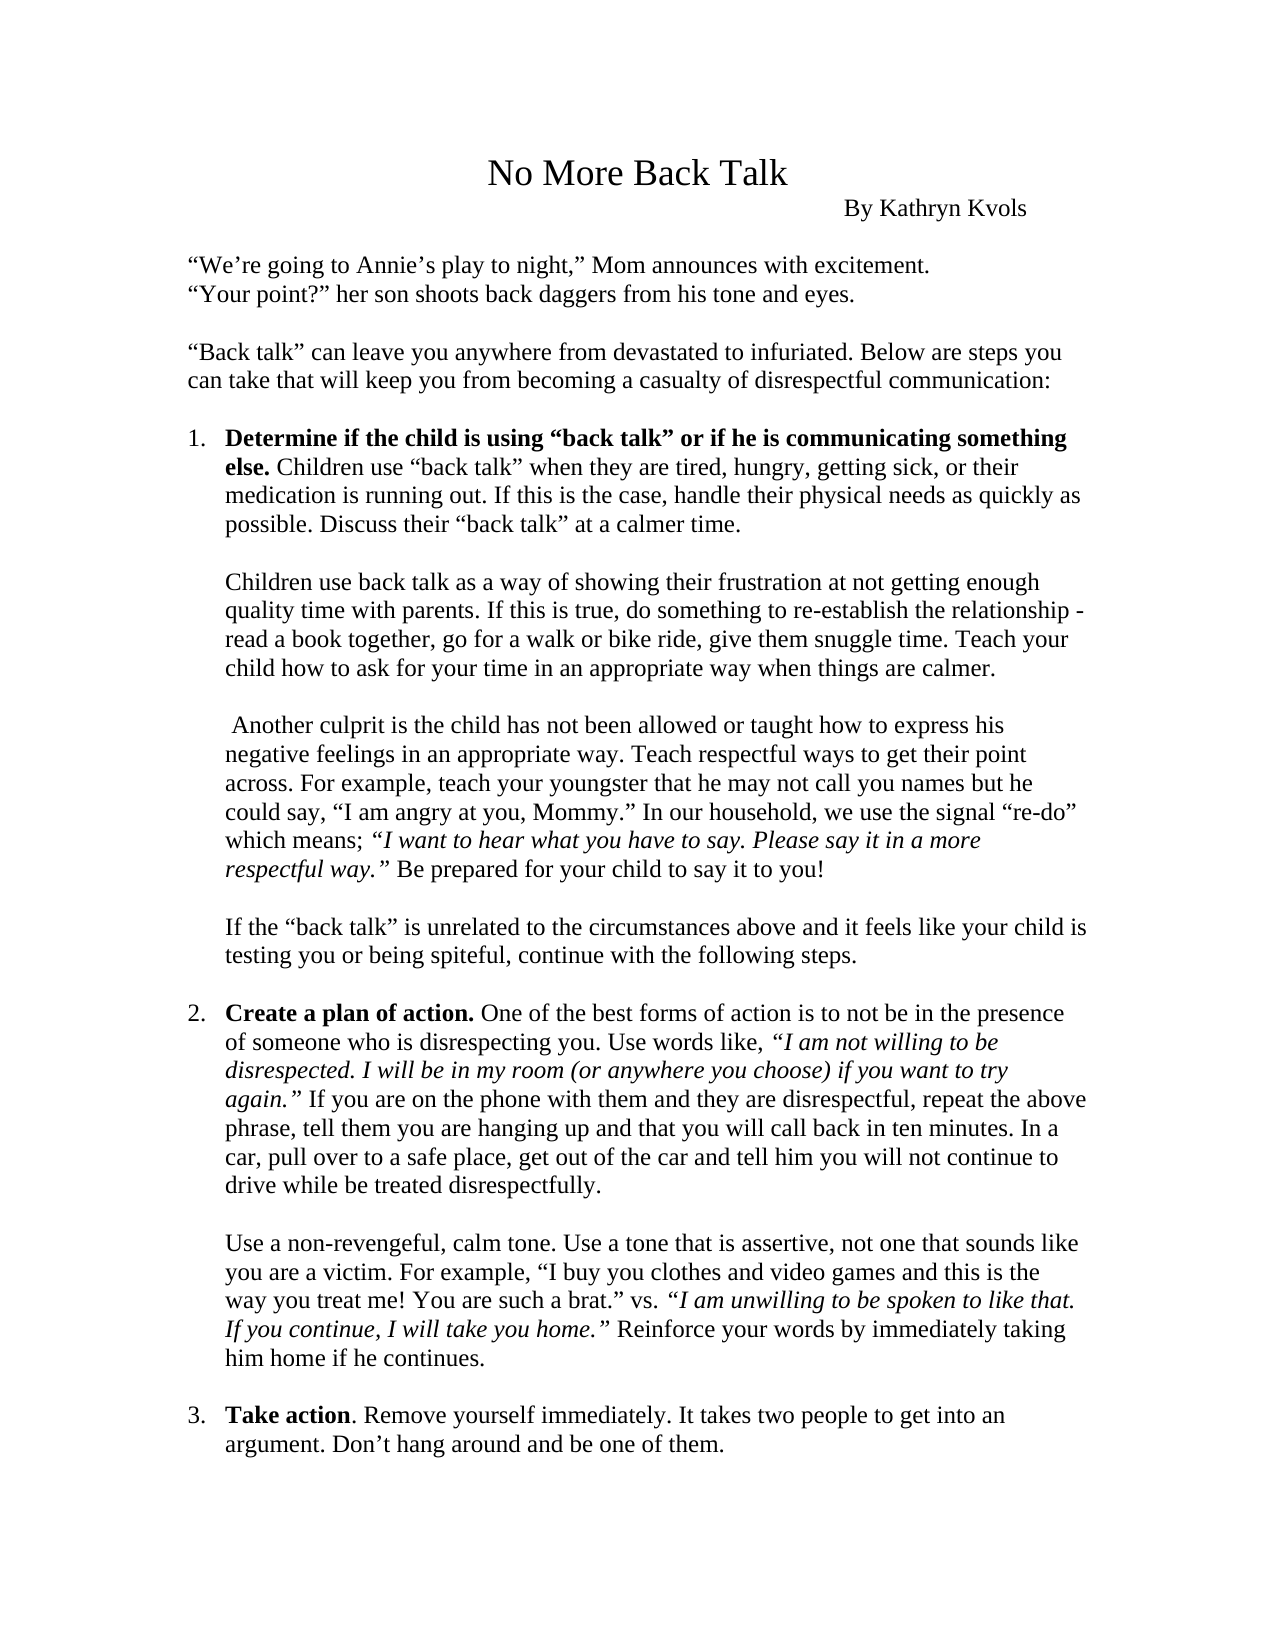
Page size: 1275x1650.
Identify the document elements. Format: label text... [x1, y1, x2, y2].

list Take action. Remove yourself immediately. It takes two people to get into an argument. Don’t hang around and be one of them. [187, 1401, 1087, 1458]
text Use a non-revengeful, calm tone. Use a tone that is assertive, not one that sounds like you are a victim. For example, “I buy you clothes and video games and this is the way you treat me! You are such a brat.” vs. “I am unwilling to be spoken to like that. If you continue, I will take you home.” Reinforce your words by immediately taking him home if he continues. [225, 1228, 1087, 1372]
list Determine if the child is using “back talk” or if he is communicating something else. Children use “back talk” when they are tired, hungry, getting sick, or their medication is running out. If this is the case, handle their physical needs as quickly as possible. Discuss their “back talk” at a calmer time. [187, 423, 1087, 538]
text “Back talk” can leave you anywhere from devastated to infuriated. Below are steps you can take that will keep you from becoming a casualty of disrespectful communication: [187, 337, 1087, 394]
list Create a plan of action. One of the best forms of action is to not be in the presence of someone who is disrespecting you. Use words like, “I am not willing to be disrespected. I will be in my room (or anywhere you choose) if you want to try again.” If you are on the phone with them and they are disrespectful, repeat the above phrase, tell them you are hanging up and that you will call back in ten minutes. In a car, pull over to a safe place, get out of the car and tell him you will not continue to drive while be treated disrespectfully. [187, 998, 1087, 1199]
text Children use back talk as a way of showing their frustration at not getting enough quality time with parents. If this is true, do something to re-establish the relationship - read a book together, go for a walk or bike ride, give them snuggle time. Teach your child how to ask for your time in an appropriate way when things are calmer. [225, 567, 1087, 682]
text Another culprit is the child has not been allowed or taught how to express his negative feelings in an appropriate way. Teach respectful ways to get their point across. For example, teach your youngster that he may not call you names but he could say, “I am angry at you, Mommy.” In our household, we use the signal “re-do” which means; “I want to hear what you have to say. Please say it in a more respectful way.” Be prepared for your child to say it to you! [225, 711, 1087, 883]
text By Kathryn Kvols [187, 193, 1087, 222]
text If the “back talk” is unrelated to the circumstances above and it feels like your child is testing you or being spiteful, continue with the following steps. [225, 912, 1087, 969]
text “Your point?” her son shoots back daggers from his tone and eyes. [187, 279, 1087, 308]
title No More Back Talk [187, 150, 1087, 193]
text “We’re going to Annie’s play to night,” Mom announces with excitement. [187, 251, 1087, 279]
